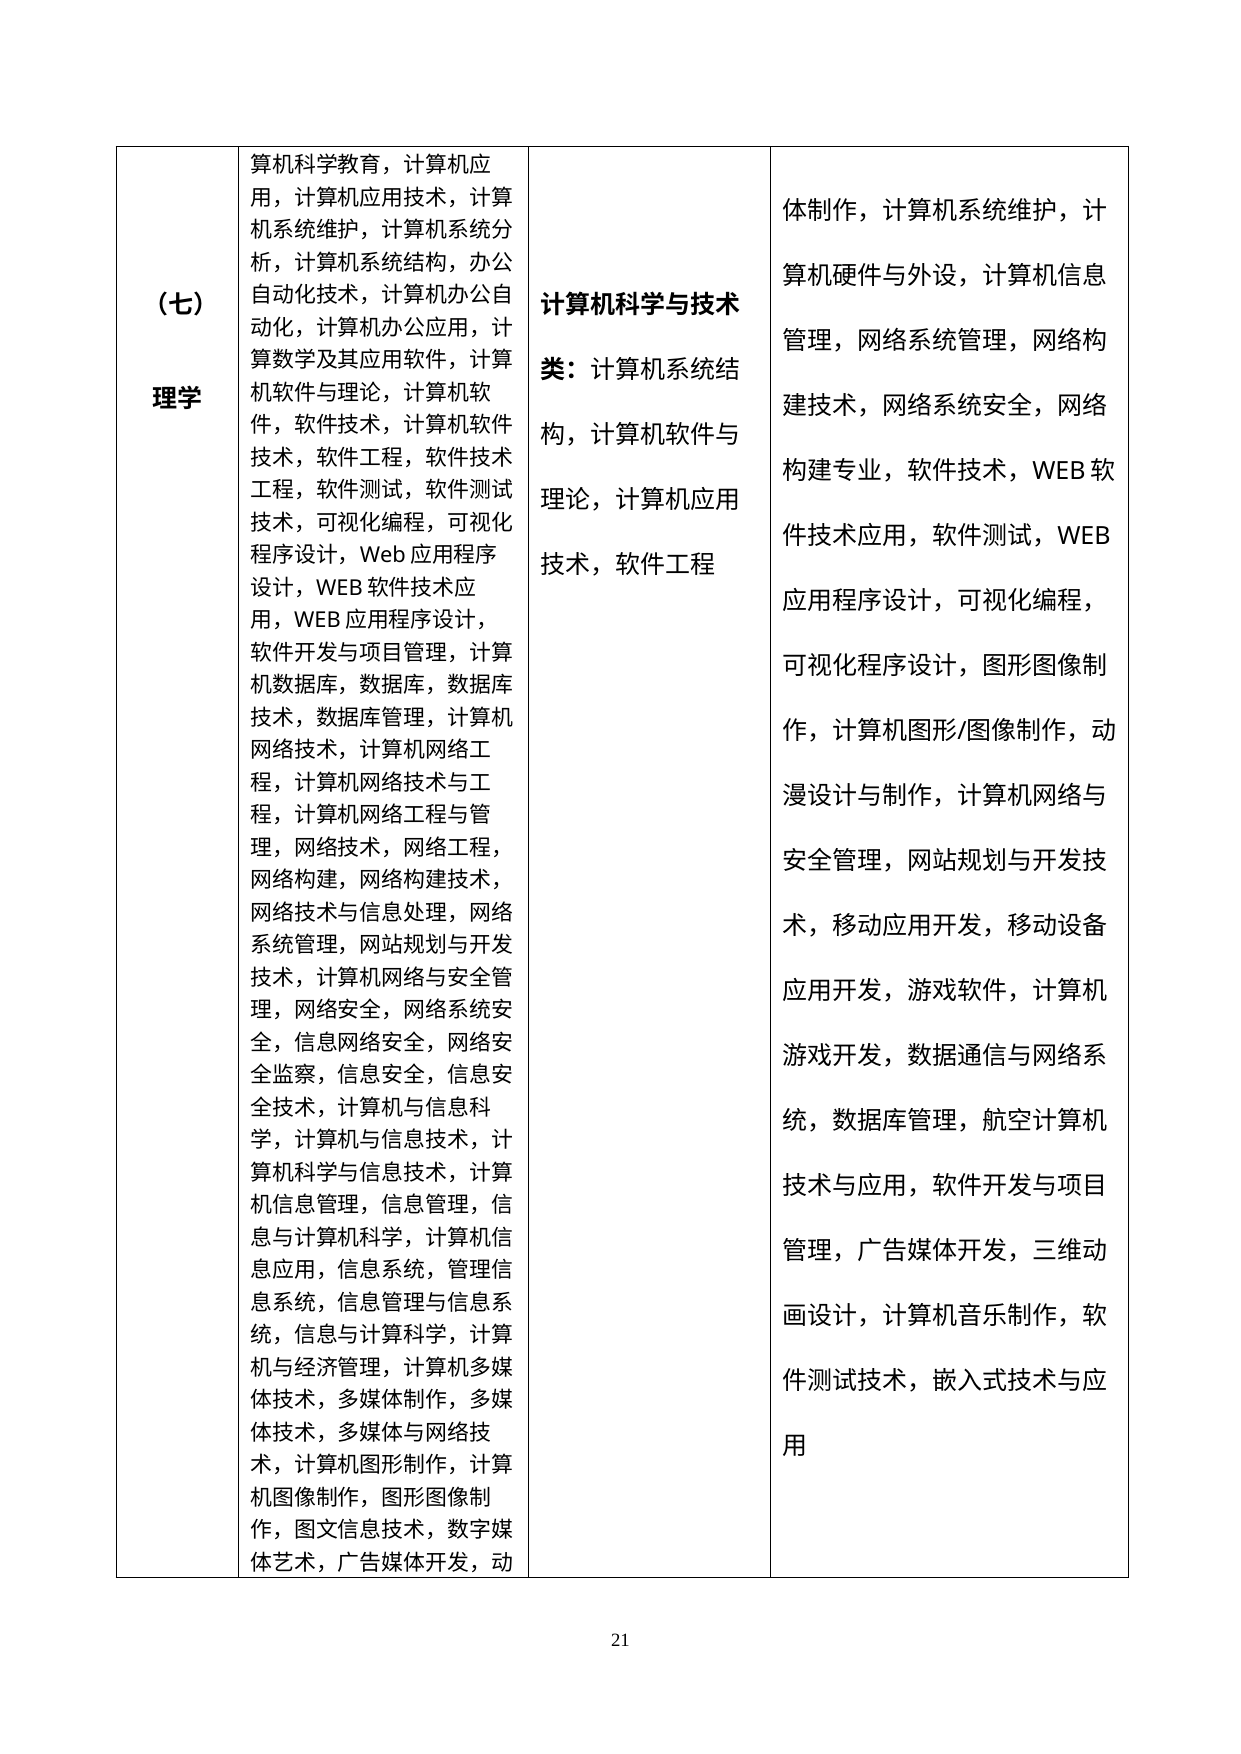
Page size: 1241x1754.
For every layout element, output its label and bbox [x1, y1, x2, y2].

table_cell [529, 147, 770, 1577]
table_cell [239, 147, 528, 1577]
